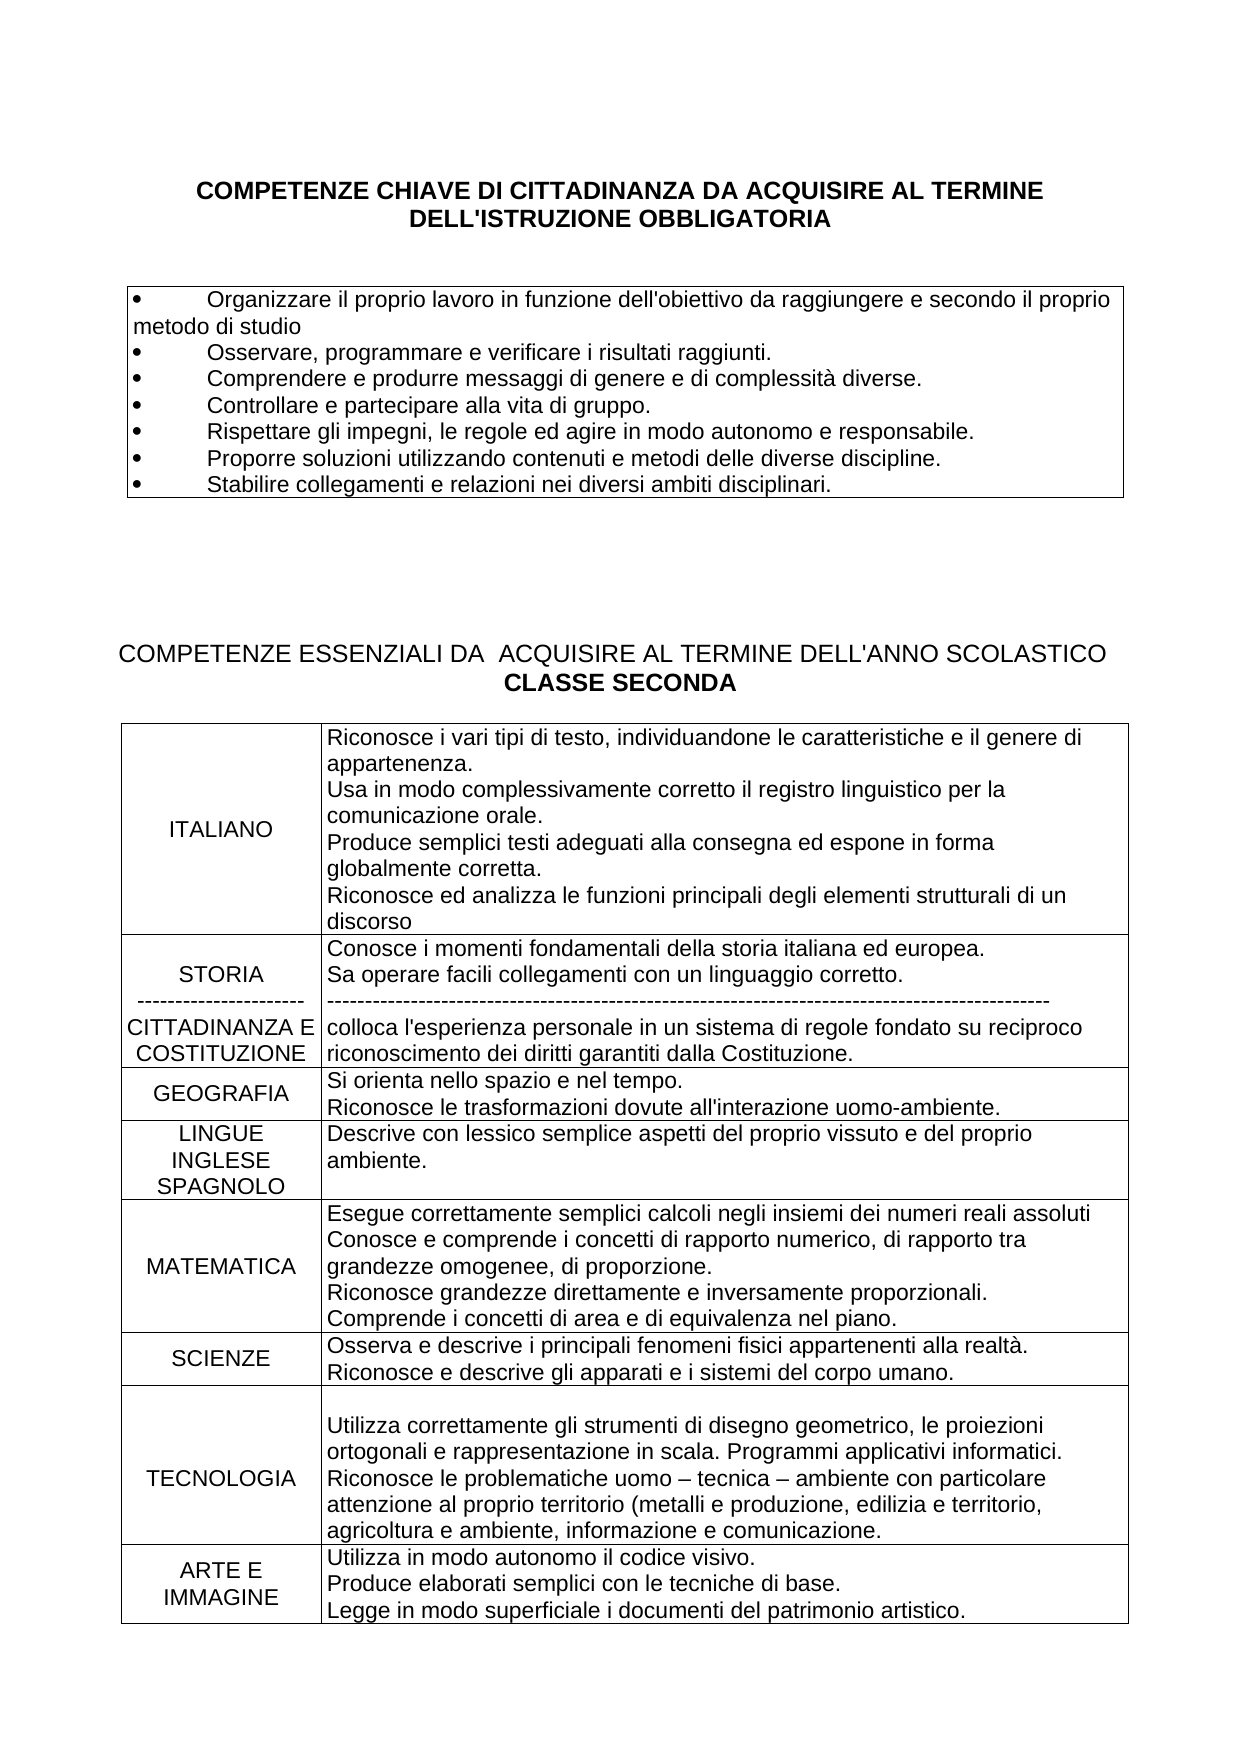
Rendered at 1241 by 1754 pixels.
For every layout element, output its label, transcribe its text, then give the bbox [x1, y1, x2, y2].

table_cell Esegue correttamente semplici calcoli negli insiemi dei numeri reali assoluti Conosce e comprende i concetti di rapporto numerico, di rapporto tra grandezze omogenee, di proporzione. Riconosce grandezze direttamente e inversamente proporzionali. Comprende i concetti di area e di equivalenza nel piano. [322, 1200, 1128, 1332]
table_cell Descrive con lessico semplice aspetti del proprio vissuto e del proprio ambiente. [322, 1121, 1128, 1199]
table_header ITALIANO [122, 724, 321, 934]
table_cell GEOGRAFIA [122, 1068, 321, 1120]
table_cell STORIA ---------------------- CITTADINANZA E COSTITUZIONE [122, 935, 321, 1067]
table_cell Utilizza in modo autonomo il codice visivo. Produce elaborati semplici con le tecniche di base. Legge in modo superficiale i documenti del patrimonio artistico. [322, 1545, 1128, 1623]
table_cell SCIENZE [122, 1333, 321, 1385]
table_cell MATEMATICA [122, 1200, 321, 1332]
table_cell Utilizza correttamente gli strumenti di disegno geometrico, le proiezioni ortogonali e rappresentazione in scala. Programmi applicativi informatici. Riconosce le problematiche uomo – tecnica – ambiente con particolare attenzione al proprio territorio (metalli e produzione, edilizia e territorio, agricoltura e ambiente, informazione e comunicazione. [322, 1386, 1128, 1543]
text CLASSE SECONDA [118, 668, 1122, 697]
table_header Organizzare il proprio lavoro in funzione dell'obiettivo da raggiungere e secondo il proprio metodo di studio Osservare, programmare e verificare i risultati raggiunti. Comprendere e produrre messaggi di genere e di complessità diverse. Controllare e partecipare alla vita di gruppo. Rispettare gli impegni, le regole ed agire in modo autonomo e responsabile. Proporre soluzioni utilizzando contenuti e metodi delle diverse discipline. Stabilire collegamenti e relazioni nei diversi ambiti disciplinari. [128, 287, 1123, 497]
table_cell LINGUE INGLESE SPAGNOLO [122, 1121, 321, 1199]
text COMPETENZE ESSENZIALI DA ACQUISIRE AL TERMINE DELL'ANNO SCOLASTICO [118, 639, 1122, 668]
table_cell Conosce i momenti fondamentali della storia italiana ed europea. Sa operare facili collegamenti con un linguaggio corretto. ----------------------------------------------------------------------------------------------- colloca l'esperienza personale in un sistema di regole fondato su reciproco riconoscimento dei diritti garantiti dalla Costituzione. [322, 935, 1128, 1067]
table_header Riconosce i vari tipi di testo, individuandone le caratteristiche e il genere di appartenenza. Usa in modo complessivamente corretto il registro linguistico per la comunicazione orale. Produce semplici testi adeguati alla consegna ed espone in forma globalmente corretta. Riconosce ed analizza le funzioni principali degli elementi strutturali di un discorso [322, 724, 1128, 934]
table_cell Si orienta nello spazio e nel tempo. Riconosce le trasformazioni dovute all'interazione uomo-ambiente. [322, 1068, 1128, 1120]
table_cell ARTE E IMMAGINE [122, 1545, 321, 1623]
text COMPETENZE CHIAVE DI CITTADINANZA DA ACQUISIRE AL TERMINE DELL'ISTRUZIONE OBBLIGATORIA [118, 176, 1122, 233]
table_cell TECNOLOGIA [122, 1386, 321, 1543]
table_cell Osserva e descrive i principali fenomeni fisici appartenenti alla realtà. Riconosce e descrive gli apparati e i sistemi del corpo umano. [322, 1333, 1128, 1385]
